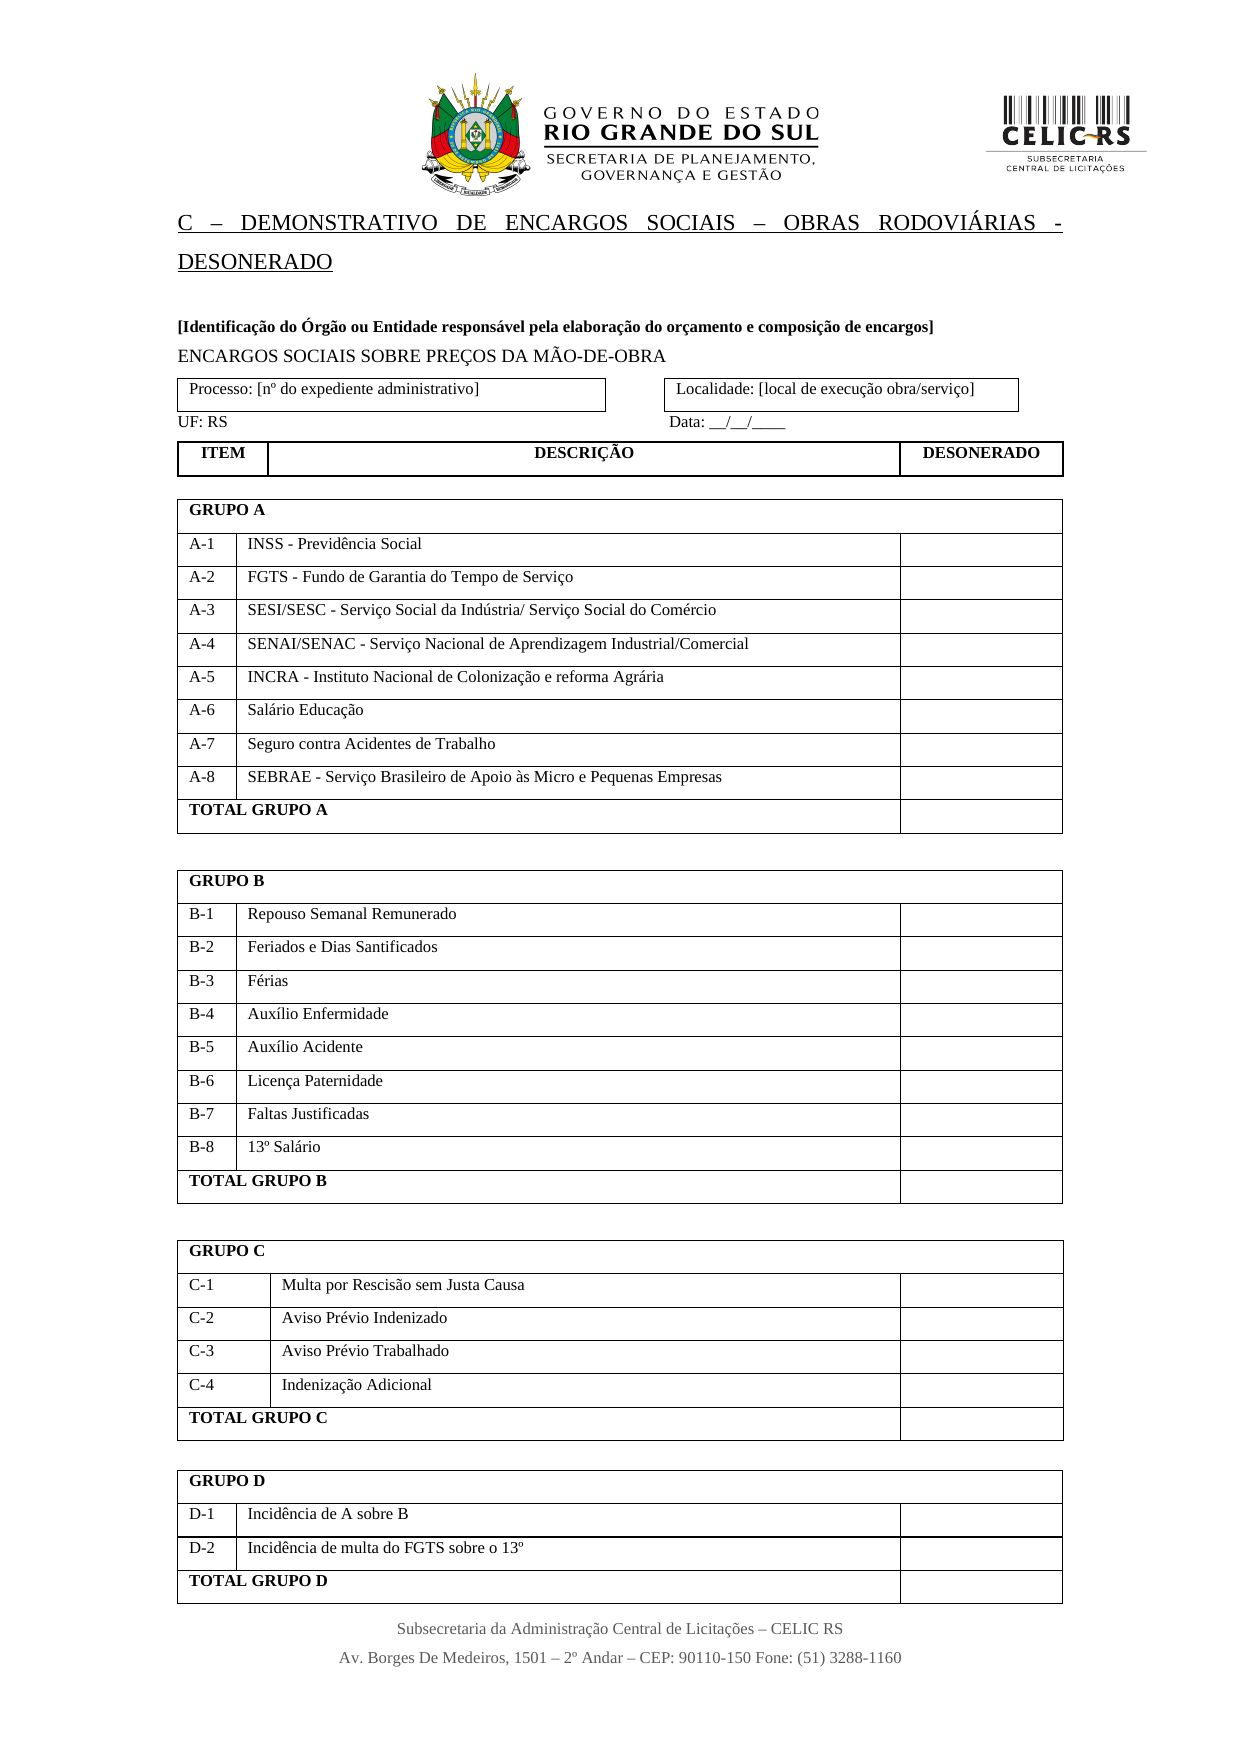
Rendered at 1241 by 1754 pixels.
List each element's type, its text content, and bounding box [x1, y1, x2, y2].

table_cell D-1 [178, 1504, 236, 1536]
table_cell [901, 1004, 1062, 1036]
table_cell [901, 1274, 1063, 1307]
text C – DEMONSTRATIVO DE ENCARGOS SOCIAIS – OBRAS RODOVIÁRIAS - DESONERADO [177, 209, 1063, 232]
table_cell A-5 [178, 667, 236, 699]
table_header Processo: [nº do expediente administrativo] [178, 379, 605, 411]
table_cell SESI/SESC - Serviço Social da Indústria/ Serviço Social do Comércio [237, 600, 900, 632]
table_cell Licença Paternidade [237, 1071, 900, 1103]
table_header [606, 378, 664, 411]
text C – DEMONSTRATIVO DE ENCARGOS SOCIAIS – OBRAS RODOVIÁRIAS - DESONERADO [177, 233, 1063, 274]
table_cell D-2 [178, 1538, 236, 1570]
table_cell [901, 1071, 1062, 1103]
table_cell INSS - Previdência Social [237, 534, 900, 566]
table_cell Incidência de multa do FGTS sobre o 13º [237, 1538, 900, 1570]
table_cell SEBRAE - Serviço Brasileiro de Apoio às Micro e Pequenas Empresas [237, 767, 900, 799]
table_cell [901, 971, 1062, 1003]
table_header GRUPO C [178, 1241, 1063, 1273]
table_cell [901, 1037, 1062, 1069]
table_cell [901, 1504, 1062, 1536]
text UF: RS Data: __/__/____ [177, 412, 1063, 431]
table_cell B-7 [178, 1104, 236, 1136]
table_cell A-4 [178, 634, 236, 666]
table_cell Aviso Prévio Trabalhado [271, 1341, 900, 1373]
text [Identificação do Órgão ou Entidade responsável pela elaboração do orçamento e composição de encargos] [177, 316, 1063, 336]
table_cell [901, 600, 1062, 632]
table_cell 13º Salário [237, 1137, 900, 1169]
table_cell [901, 937, 1062, 969]
table_cell [901, 1104, 1062, 1136]
table_cell Auxílio Enfermidade [237, 1004, 900, 1036]
table_cell B-1 [178, 904, 236, 936]
table_cell C-3 [178, 1341, 270, 1373]
table_cell A-7 [178, 734, 236, 766]
table_cell [901, 567, 1062, 599]
table_cell [901, 734, 1062, 766]
table_cell A-2 [178, 567, 236, 599]
table_cell Incidência de A sobre B [237, 1504, 900, 1536]
table_cell TOTAL GRUPO A [178, 800, 900, 832]
table_cell TOTAL GRUPO C [178, 1408, 900, 1440]
table_cell [901, 800, 1062, 832]
table_cell B-3 [178, 971, 236, 1003]
table_header Localidade: [local de execução obra/serviço] [665, 379, 1018, 411]
table_cell C-4 [178, 1374, 270, 1407]
table_cell [901, 667, 1062, 699]
table_cell C-2 [178, 1308, 270, 1340]
table_cell TOTAL GRUPO B [178, 1171, 900, 1203]
table_cell A-1 [178, 534, 236, 566]
table_cell A-8 [178, 767, 236, 799]
table_cell [901, 1171, 1062, 1203]
table_cell B-2 [178, 937, 236, 969]
table_cell INCRA - Instituto Nacional de Colonização e reforma Agrária [237, 667, 900, 699]
table_cell Aviso Prévio Indenizado [271, 1308, 900, 1340]
table_cell B-6 [178, 1071, 236, 1103]
table_cell TOTAL GRUPO D [178, 1571, 900, 1603]
table_cell [901, 1408, 1063, 1440]
table_cell Repouso Semanal Remunerado [237, 904, 900, 936]
table_cell Auxílio Acidente [237, 1037, 900, 1069]
table_cell [901, 904, 1062, 936]
table_cell Seguro contra Acidentes de Trabalho [237, 734, 900, 766]
picture [421, 73, 819, 196]
table_cell [901, 634, 1062, 666]
table_cell [901, 700, 1062, 732]
table_cell [901, 1538, 1062, 1570]
table_cell B-4 [178, 1004, 236, 1036]
table_cell Salário Educação [237, 700, 900, 732]
text ENCARGOS SOCIAIS SOBRE PREÇOS DA MÃO-DE-OBRA [177, 345, 1063, 367]
table_cell [901, 534, 1062, 566]
table_cell A-6 [178, 700, 236, 732]
table_header GRUPO A [178, 500, 1062, 532]
table_header GRUPO B [178, 871, 1062, 903]
table_cell SENAI/SENAC - Serviço Nacional de Aprendizagem Industrial/Comercial [237, 634, 900, 666]
table_cell [901, 1137, 1062, 1169]
picture [983, 90, 1148, 177]
table_cell Faltas Justificadas [237, 1104, 900, 1136]
table_cell B-8 [178, 1137, 236, 1169]
table_header ITEM [179, 443, 267, 475]
table_cell Indenização Adicional [271, 1374, 900, 1407]
table_cell Férias [237, 971, 900, 1003]
table_cell [901, 1341, 1063, 1373]
table_header DESONERADO [901, 443, 1062, 475]
table_header DESCRIÇÃO [269, 443, 899, 475]
table_cell Multa por Rescisão sem Justa Causa [271, 1274, 900, 1307]
table_cell [901, 1374, 1063, 1407]
table_cell C-1 [178, 1274, 270, 1307]
table_cell FGTS - Fundo de Garantia do Tempo de Serviço [237, 567, 900, 599]
table_cell [901, 1571, 1062, 1603]
table_cell [901, 1308, 1063, 1340]
table_cell Feriados e Dias Santificados [237, 937, 900, 969]
table_header GRUPO D [178, 1471, 1062, 1503]
table_cell [901, 767, 1062, 799]
table_cell A-3 [178, 600, 236, 632]
table_cell B-5 [178, 1037, 236, 1069]
